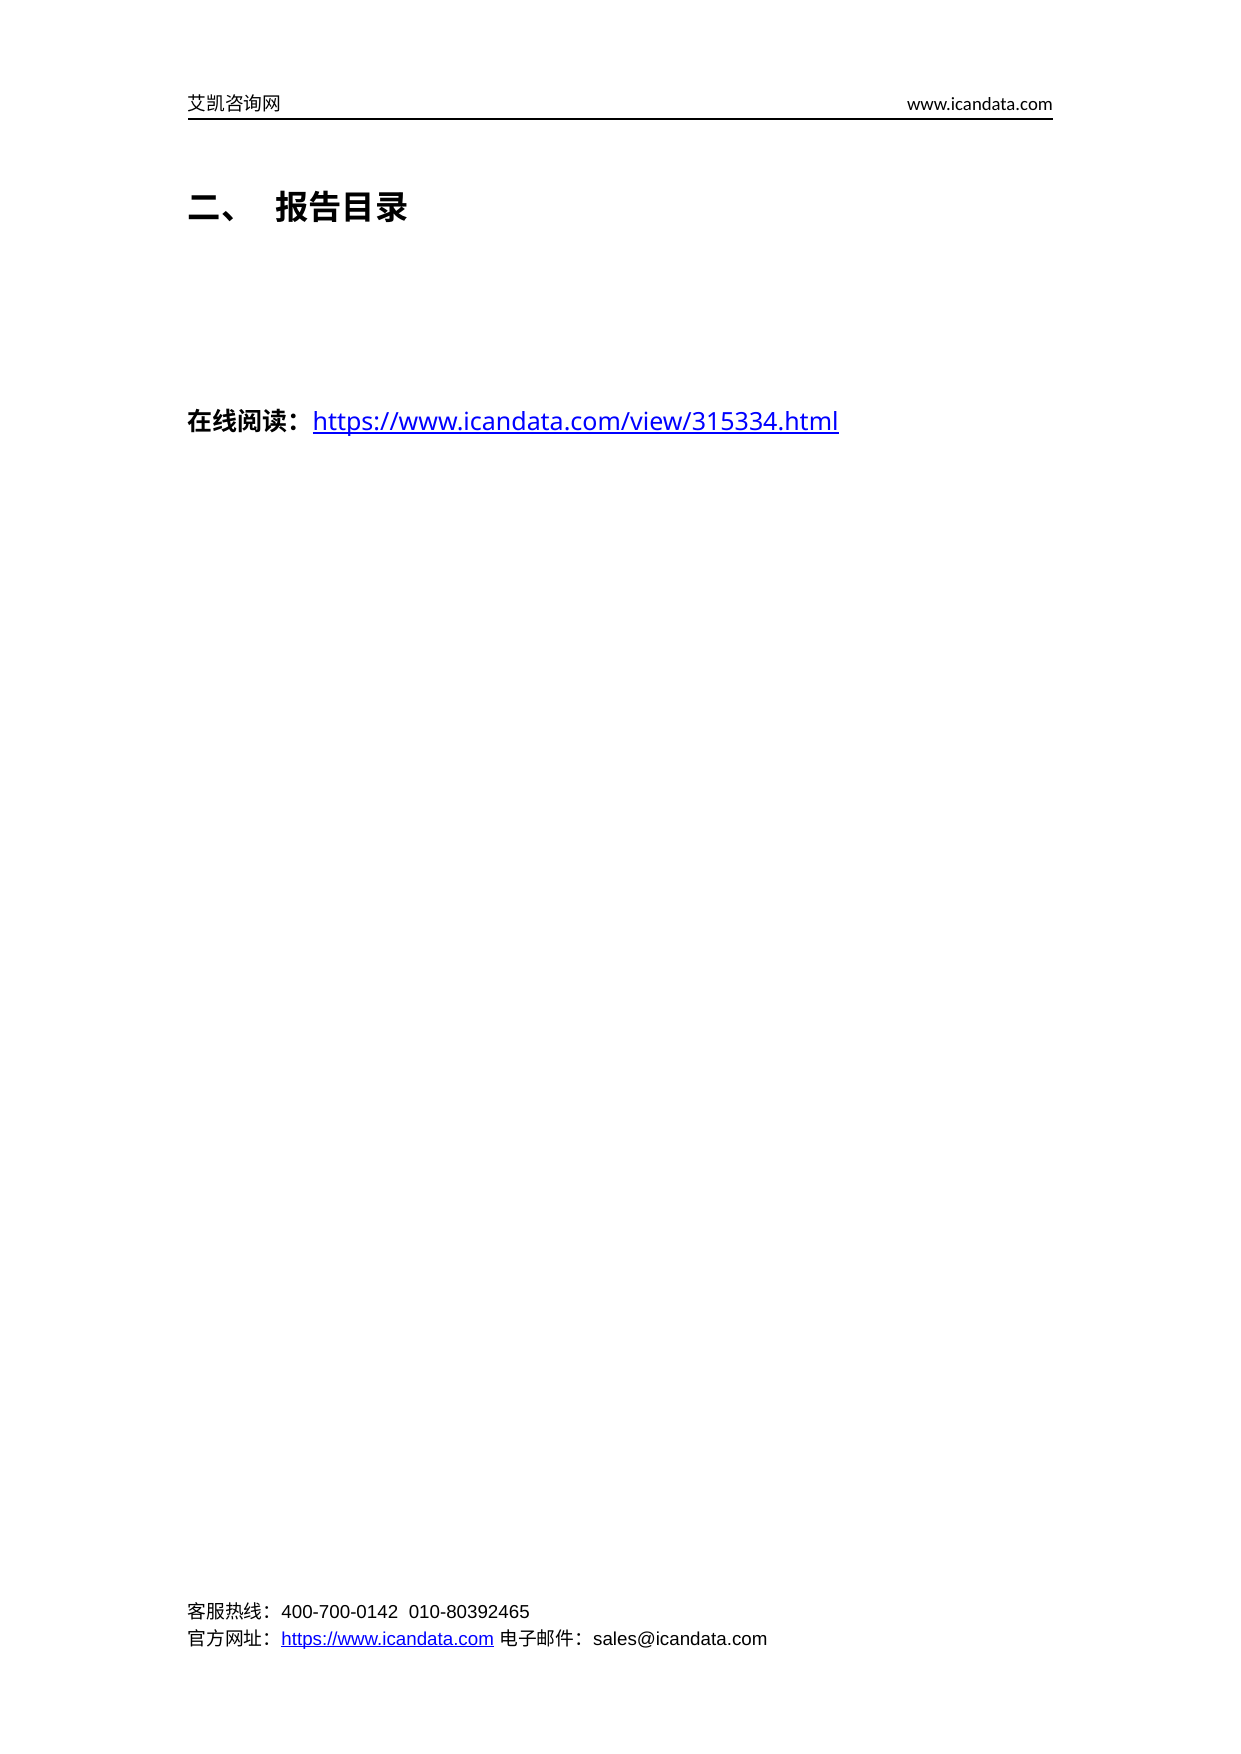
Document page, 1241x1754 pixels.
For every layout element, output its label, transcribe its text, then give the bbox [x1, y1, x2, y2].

subtitle 报告目录 [187, 172, 1053, 237]
text 在线阅读：https://www.icandata.com/view/315334.html [187, 387, 1053, 452]
